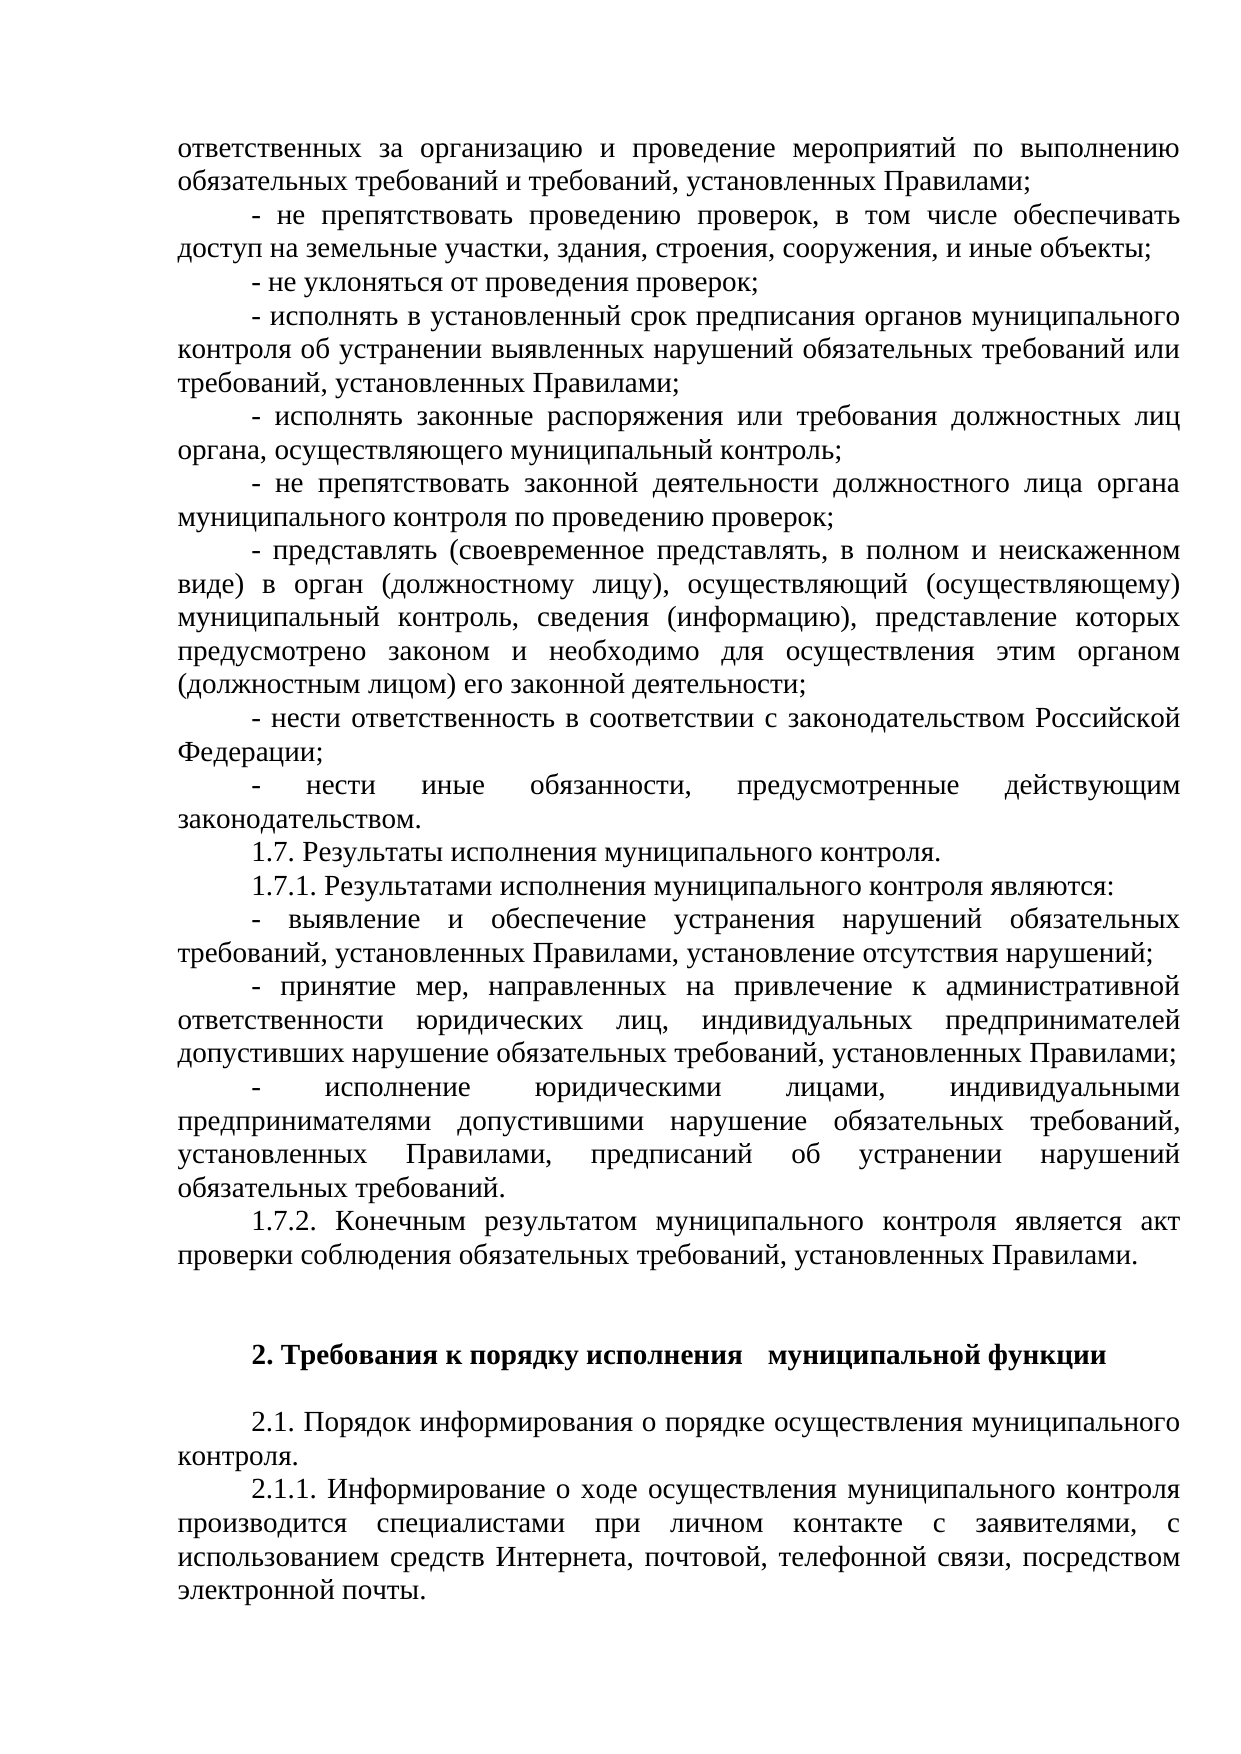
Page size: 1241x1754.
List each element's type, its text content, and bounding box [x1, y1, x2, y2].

text - представлять (своевременное представлять, в полном и неискаженном виде) в орган (должностному лицу), осуществляющий (осуществляющему) муниципальный контроль, сведения (информацию), представление которых предусмотрено законом и необходимо для осуществления этим органом (должностным лицом) его законной деятельности; [177, 532, 1181, 700]
text 1.7. Результаты исполнения муниципального контроля. [177, 834, 1181, 868]
text - выявление и обеспечение устранения нарушений обязательных требований, установленных Правилами, установление отсутствия нарушений; [177, 901, 1181, 968]
text - принятие мер, направленных на привлечение к административной ответственности юридических лиц, индивидуальных предпринимателей допустивших нарушение обязательных требований, установленных Правилами; [177, 968, 1181, 1069]
text - не уклоняться от проведения проверок; [177, 264, 1181, 298]
text 1.7.2. Конечным результатом муниципального контроля является акт проверки соблюдения обязательных требований, установленных Правилами. [177, 1203, 1181, 1270]
text 2.1.1. Информирование о ходе осуществления муниципального контроля производится специалистами при личном контакте с заявителями, с использованием средств Интернета, почтовой, телефонной связи, посредством электронной почты. [177, 1472, 1181, 1606]
text - исполнять в установленный срок предписания органов муниципального контроля об устранении выявленных нарушений обязательных требований или требований, установленных Правилами; [177, 298, 1181, 398]
text 2. Требования к порядку исполнения муниципальной функции [177, 1337, 1181, 1371]
text - не препятствовать проведению проверок, в том числе обеспечивать доступ на земельные участки, здания, строения, сооружения, и иные объекты; [177, 197, 1181, 264]
text - нести иные обязанности, предусмотренные действующим законодательством. [177, 767, 1181, 834]
text 1.7.1. Результатами исполнения муниципального контроля являются: [177, 868, 1181, 901]
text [177, 130, 1181, 197]
text - нести ответственность в соответствии с законодательством Российской Федерации; [177, 700, 1181, 767]
text 2.1. Порядок информирования о порядке осуществления муниципального контроля. [177, 1404, 1181, 1472]
text - исполнение юридическими лицами, индивидуальными предпринимателями допустившими нарушение обязательных требований, установленных Правилами, предписаний об устранении нарушений обязательных требований. [177, 1069, 1181, 1203]
text - исполнять законные распоряжения или требования должностных лиц органа, осуществляющего муниципальный контроль; [177, 398, 1181, 465]
text - не препятствовать законной деятельности должностного лица органа муниципального контроля по проведению проверок; [177, 465, 1181, 532]
